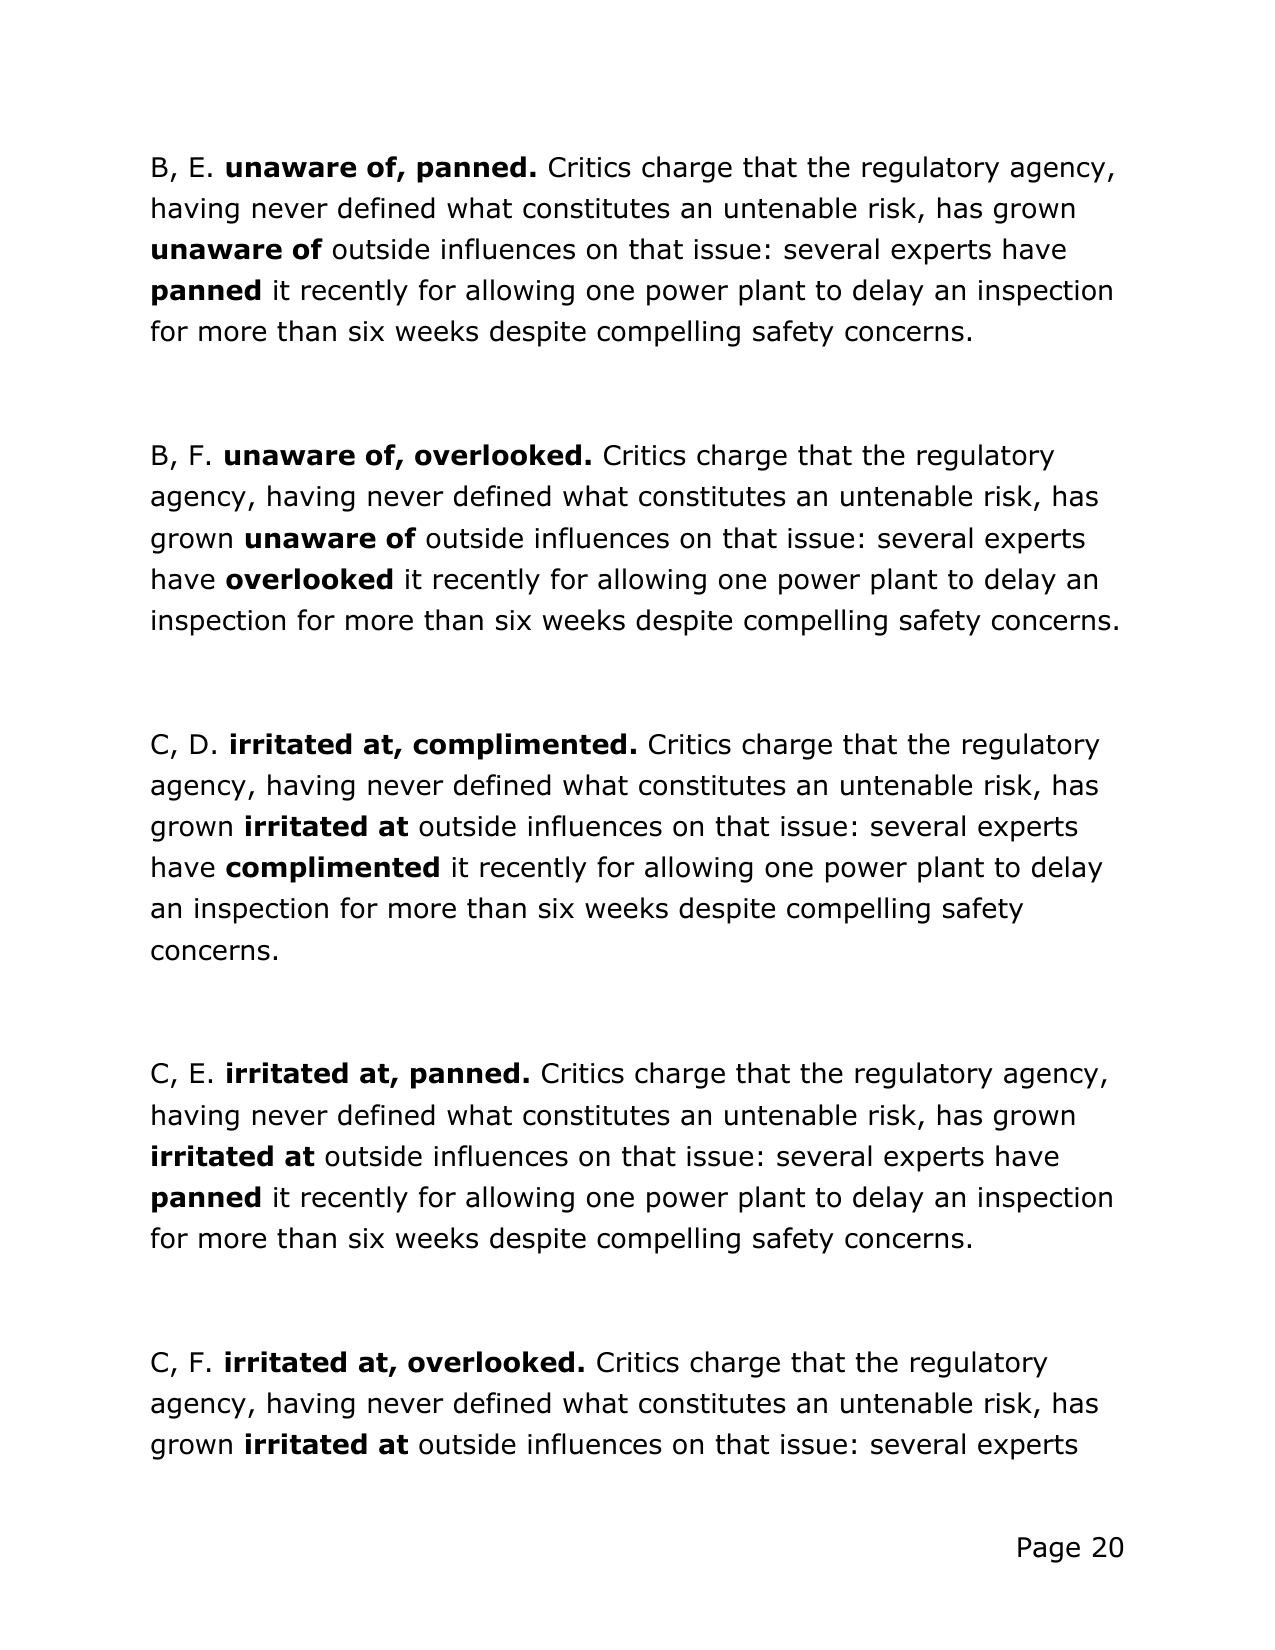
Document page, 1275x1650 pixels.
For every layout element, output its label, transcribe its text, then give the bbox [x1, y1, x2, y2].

text B, F. unaware of, overlooked. Critics charge that the regulatory agency, having never defined what constitutes an untenable risk, has grown unaware of outside influences on that issue: several experts have overlooked it recently for allowing one power plant to delay an inspection for more than six weeks despite compelling safety concerns. [150, 438, 1125, 636]
text C, E. irritated at, panned. Critics charge that the regulatory agency, having never defined what constitutes an untenable risk, has grown irritated at outside influences on that issue: several experts have panned it recently for allowing one power plant to delay an inspection for more than six weeks despite compelling safety concerns. [150, 1057, 1125, 1254]
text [150, 1345, 1125, 1461]
text B, E. unaware of, panned. Critics charge that the regulatory agency, having never defined what constitutes an untenable risk, has grown unaware of outside influences on that issue: several experts have panned it recently for allowing one power plant to delay an inspection for more than six weeks despite compelling safety concerns. [150, 150, 1125, 347]
text C, D. irritated at, complimented. Critics charge that the regulatory agency, having never defined what constitutes an untenable risk, has grown irritated at outside influences on that issue: several experts have complimented it recently for allowing one power plant to delay an inspection for more than six weeks despite compelling safety concerns. [150, 727, 1125, 966]
